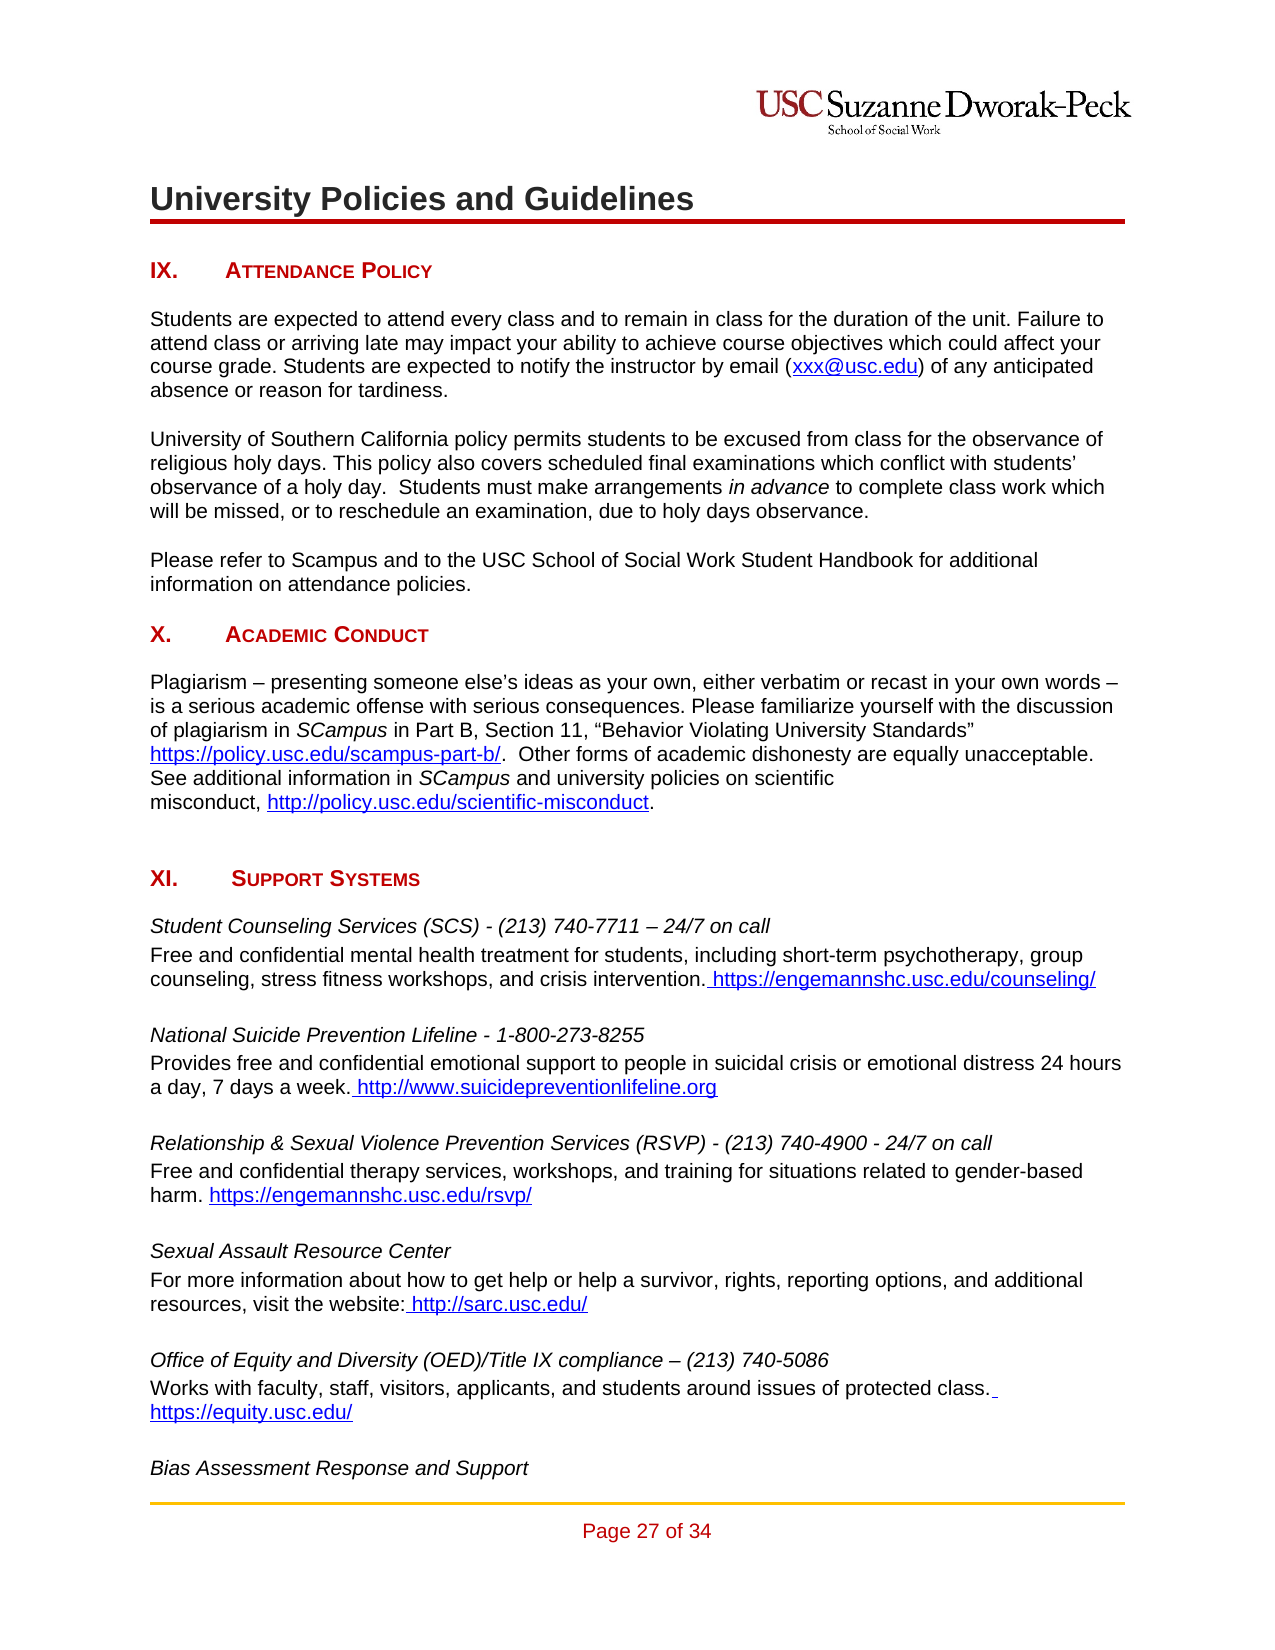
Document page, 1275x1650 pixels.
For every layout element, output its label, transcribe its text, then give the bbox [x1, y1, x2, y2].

text Provides free and confidential emotional support to people in suicidal crisis or emotional distress 24 hours a day, 7 days a week. http://www.suicidepreventionlifeline.org [150, 1051, 1125, 1099]
text Bias Assessment Response and Support [150, 1456, 1125, 1480]
text Student Counseling Services (SCS) - (213) 740-7711 – 24/7 on call [150, 914, 1125, 938]
subtitle Support Systems [150, 865, 1125, 891]
text Free and confidential mental health treatment for students, including short-term psychotherapy, group counseling, stress fitness workshops, and crisis intervention. https://engemannshc.usc.edu/counseling/ [150, 942, 1125, 990]
text Works with faculty, staff, visitors, applicants, and students around issues of protected class. https://equity.usc.edu/ [150, 1376, 1125, 1424]
text Students are expected to attend every class and to remain in class for the duration of the unit. Failure to attend class or arriving late may impact your ability to achieve course objectives which could affect your course grade. Students are expected to notify the instructor by email (xxx@usc.edu) of any anticipated absence or reason for tardiness. [150, 306, 1125, 402]
text University of Southern California policy permits students to be excused from class for the observance of religious holy days. This policy also covers scheduled final examinations which conflict with students’ observance of a holy day. Students must make arrangements in advance to complete class work which will be missed, or to reschedule an examination, due to holy days observance. [150, 427, 1125, 523]
text Sexual Assault Resource Center [150, 1239, 1125, 1263]
text Free and confidential therapy services, workshops, and training for situations related to gender-based harm. https://engemannshc.usc.edu/rsvp/ [150, 1159, 1125, 1207]
text For more information about how to get help or help a survivor, rights, reporting options, and additional resources, visit the website: http://sarc.usc.edu/ [150, 1267, 1125, 1315]
text Plagiarism – presenting someone else’s ideas as your own, either verbatim or recast in your own words – is a serious academic offense with serious consequences. Please familiarize yourself with the discussion of plagiarism in SCampus in Part B, Section 11, “Behavior Violating University Standards” https://policy.usc.edu/scampus-part-b/. Other forms of academic dishonesty are equally unacceptable. See additional information in SCampus and university policies on scientific misconduct, http://policy.usc.edu/scientific-misconduct. [150, 670, 1125, 814]
text National Suicide Prevention Lifeline - 1-800-273-8255 [150, 1023, 1125, 1047]
text University Policies and Guidelines [150, 178, 1125, 219]
subtitle Attendance Policy [150, 257, 1125, 283]
text Office of Equity and Diversity (OED)/Title IX compliance – (213) 740-5086 [150, 1348, 1125, 1372]
text Relationship & Sexual Violence Prevention Services (RSVP) - (213) 740-4900 - 24/7 on call [150, 1131, 1125, 1155]
text Please refer to Scampus and to the USC School of Social Work Student Handbook for additional information on attendance policies. [150, 548, 1125, 596]
picture [750, 79, 1144, 142]
subtitle Academic Conduct [150, 621, 1125, 647]
